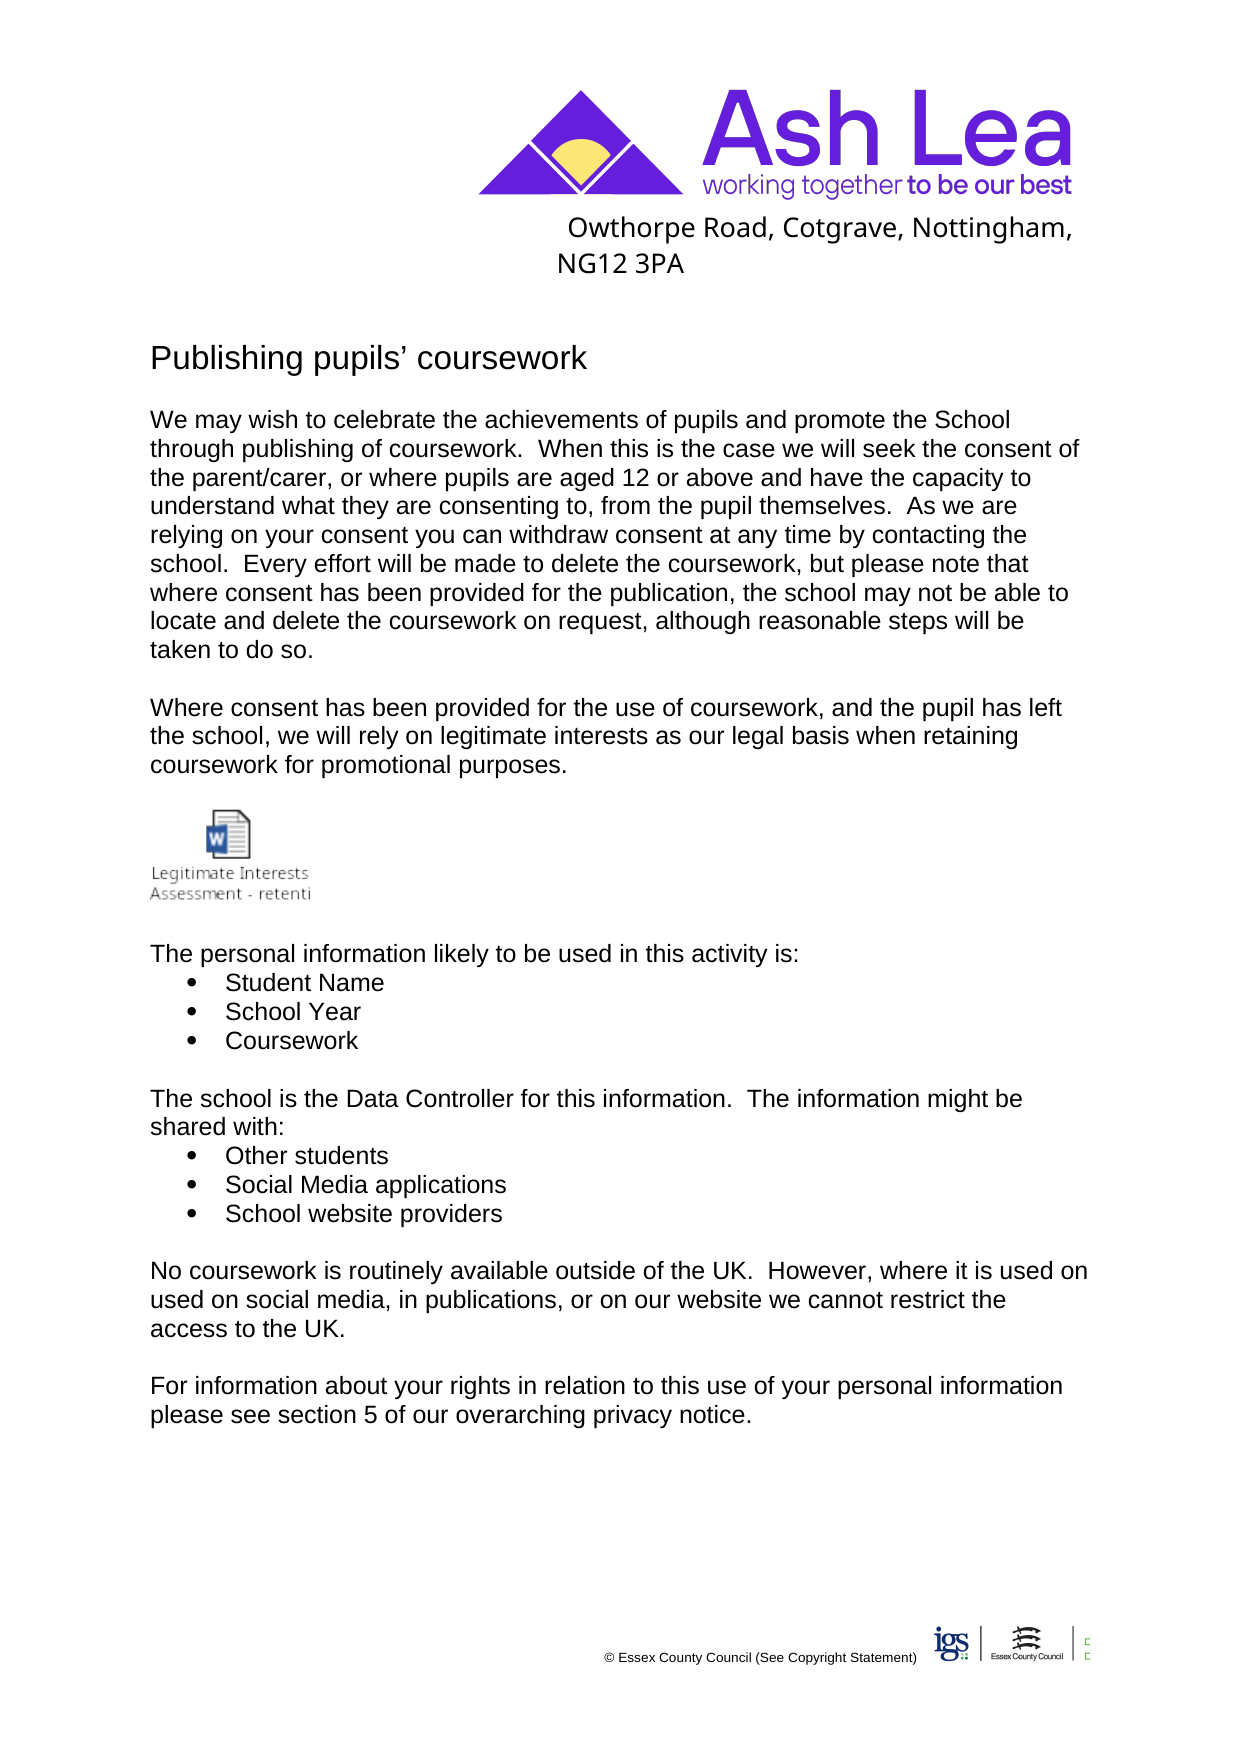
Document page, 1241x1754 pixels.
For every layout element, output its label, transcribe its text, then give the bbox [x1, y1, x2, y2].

text Where consent has been provided for the use of coursework, and the pupil has left the school, we will rely on legitimate interests as our legal basis when retaining coursework for promotional purposes. [150, 693, 1090, 779]
list Coursework [187, 1026, 1090, 1055]
list Student Name [187, 968, 1090, 997]
text For information about your rights in relation to this use of your personal information please see section 5 of our overarching privacy notice. [150, 1371, 1090, 1429]
text The school is the Data Controller for this information. The information might be shared with: [150, 1083, 1090, 1141]
text We may wish to celebrate the achievements of pupils and promote the School through publishing of coursework. When this is the case we will seek the consent of the parent/carer, or where pupils are aged 12 or above and have the capacity to understand what they are consenting to, from the pupil themselves. As we are relying on your consent you can withdraw consent at any time by contacting the school. Every effort will be made to delete the coursework, but please note that where consent has been provided for the publication, the school may not be able to locate and delete the coursework on request, although reasonable steps will be taken to do so. [150, 405, 1090, 664]
picture [463, 73, 1091, 209]
list School Year [187, 997, 1090, 1026]
text Publishing pupils’ coursework [150, 338, 1090, 376]
list Other students [187, 1141, 1090, 1170]
list School website providers [187, 1199, 1090, 1228]
text The personal information likely to be used in this activity is: [150, 939, 1090, 968]
text No coursework is routinely available outside of the UK. However, where it is used on used on social media, in publications, or on our website we cannot restrict the access to the UK. [150, 1256, 1090, 1343]
list Social Media applications [187, 1170, 1090, 1199]
